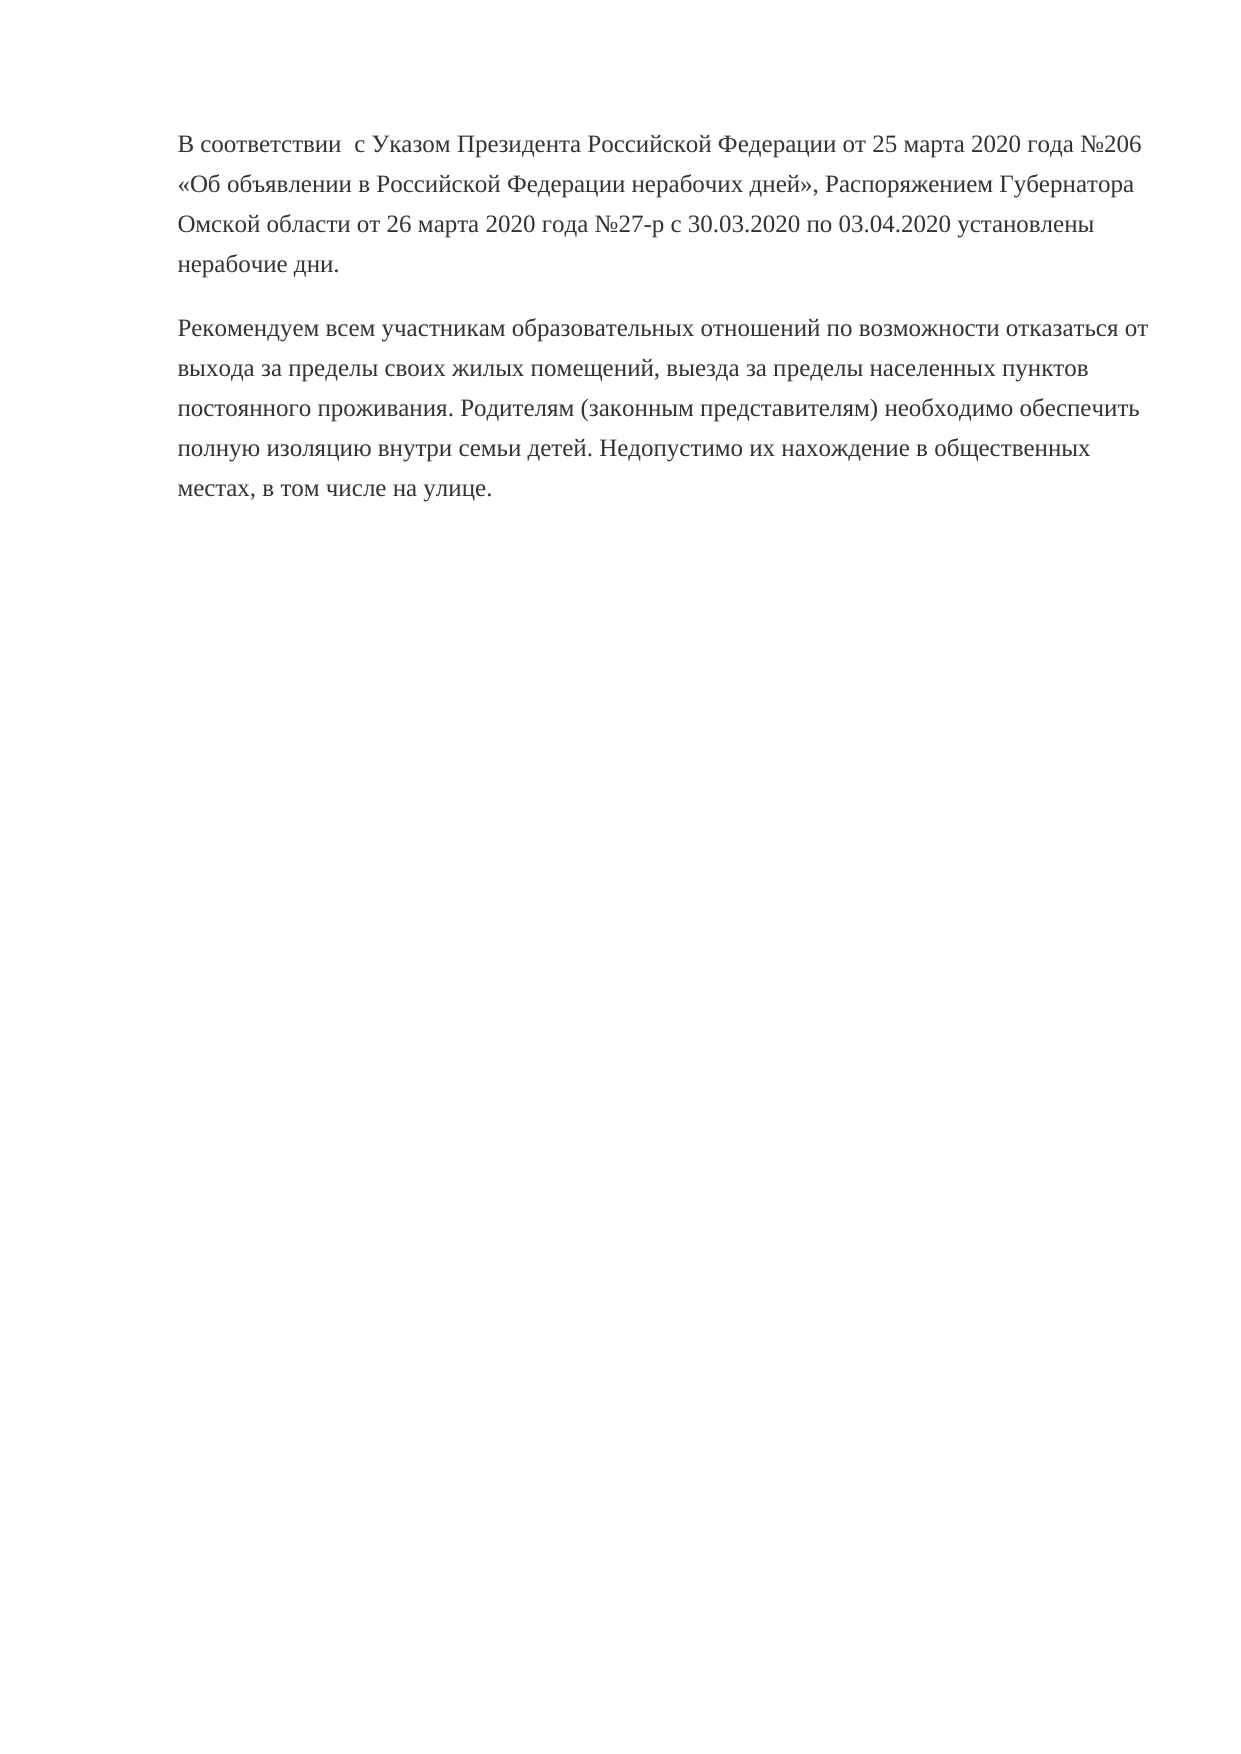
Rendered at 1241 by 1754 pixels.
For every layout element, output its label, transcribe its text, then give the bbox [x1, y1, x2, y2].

text Рекомендуем всем участникам образовательных отношений по возможности отказаться от выхода за пределы своих жилых помещений, выезда за пределы населенных пунктов постоянного проживания. Родителям (законным представителям) необходимо обеспечить полную изоляцию внутри семьи детей. Недопустимо их нахождение в общественных местах, в том числе на улице. [177, 302, 1152, 502]
text В соответствии с Указом Президента Российской Федерации от 25 марта 2020 года №206 «Об объявлении в Российской Федерации нерабочих дней», Распоряжением Губернатора Омской области от 26 марта 2020 года №27-р с 30.03.2020 по 03.04.2020 установлены нерабочие дни. [177, 118, 1152, 278]
